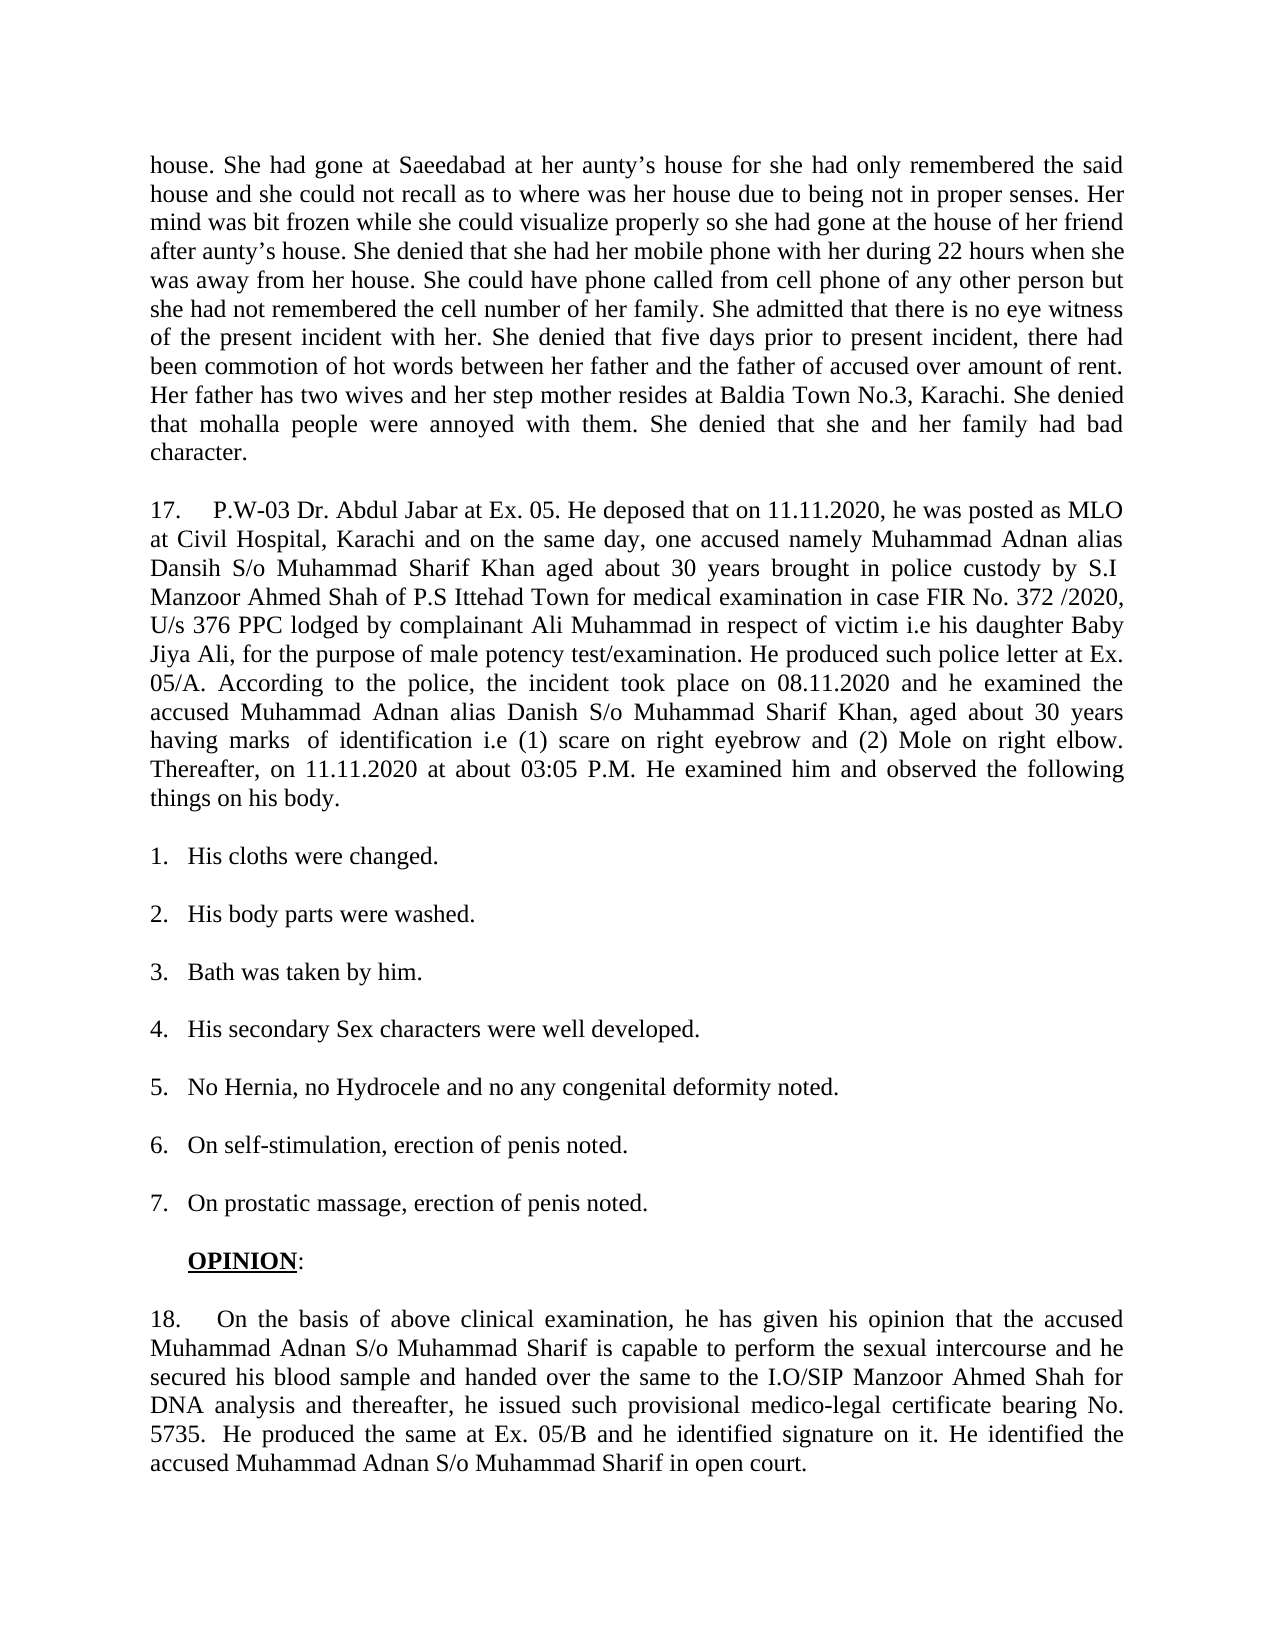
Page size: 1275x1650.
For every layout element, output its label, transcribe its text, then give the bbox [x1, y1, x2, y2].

text 2. His body parts were washed. [150, 899, 1125, 927]
text 3. Bath was taken by him. [150, 957, 1125, 985]
text 18. On the basis of above clinical examination, he has given his opinion that the accused Muhammad Adnan S/o Muhammad Sharif is capable to perform the sexual intercourse and he secured his blood sample and handed over the same to the I.O/SIP Manzoor Ahmed Shah for DNA analysis and thereafter, he issued such provisional medico-legal certificate bearing No. 5735. He produced the same at Ex. 05/B and he identified signature on it. He identified the accused Muhammad Adnan S/o Muhammad Sharif in open court. [150, 1304, 1125, 1477]
text 7. On prostatic massage, erection of penis noted. [150, 1188, 1125, 1217]
text 5. No Hernia, no Hydrocele and no any congenital deformity noted. [150, 1072, 1125, 1101]
text 4. His secondary Sex characters were well developed. [150, 1014, 1125, 1043]
text 1. His cloths were changed. [150, 841, 1125, 869]
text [150, 150, 1125, 466]
text OPINION: [187, 1246, 1125, 1275]
text 17. P.W-03 Dr. Abdul Jabar at Ex. 05. He deposed that on 11.11.2020, he was posted as MLO at Civil Hospital, Karachi and on the same day, one accused namely Muhammad Adnan alias Dansih S/o Muhammad Sharif Khan aged about 30 years brought in police custody by S.I Manzoor Ahmed Shah of P.S Ittehad Town for medical examination in case FIR No. 372 /2020, U/s 376 PPC lodged by complainant Ali Muhammad in respect of victim i.e his daughter Baby Jiya Ali, for the purpose of male potency test/examination. He produced such police letter at Ex. 05/A. According to the police, the incident took place on 08.11.2020 and he examined the accused Muhammad Adnan alias Danish S/o Muhammad Sharif Khan, aged about 30 years having marks of identification i.e (1) scare on right eyebrow and (2) Mole on right elbow. Thereafter, on 11.11.2020 at about 03:05 P.M. He examined him and observed the following things on his body. [150, 495, 1125, 812]
text 6. On self-stimulation, erection of penis noted. [150, 1130, 1125, 1159]
